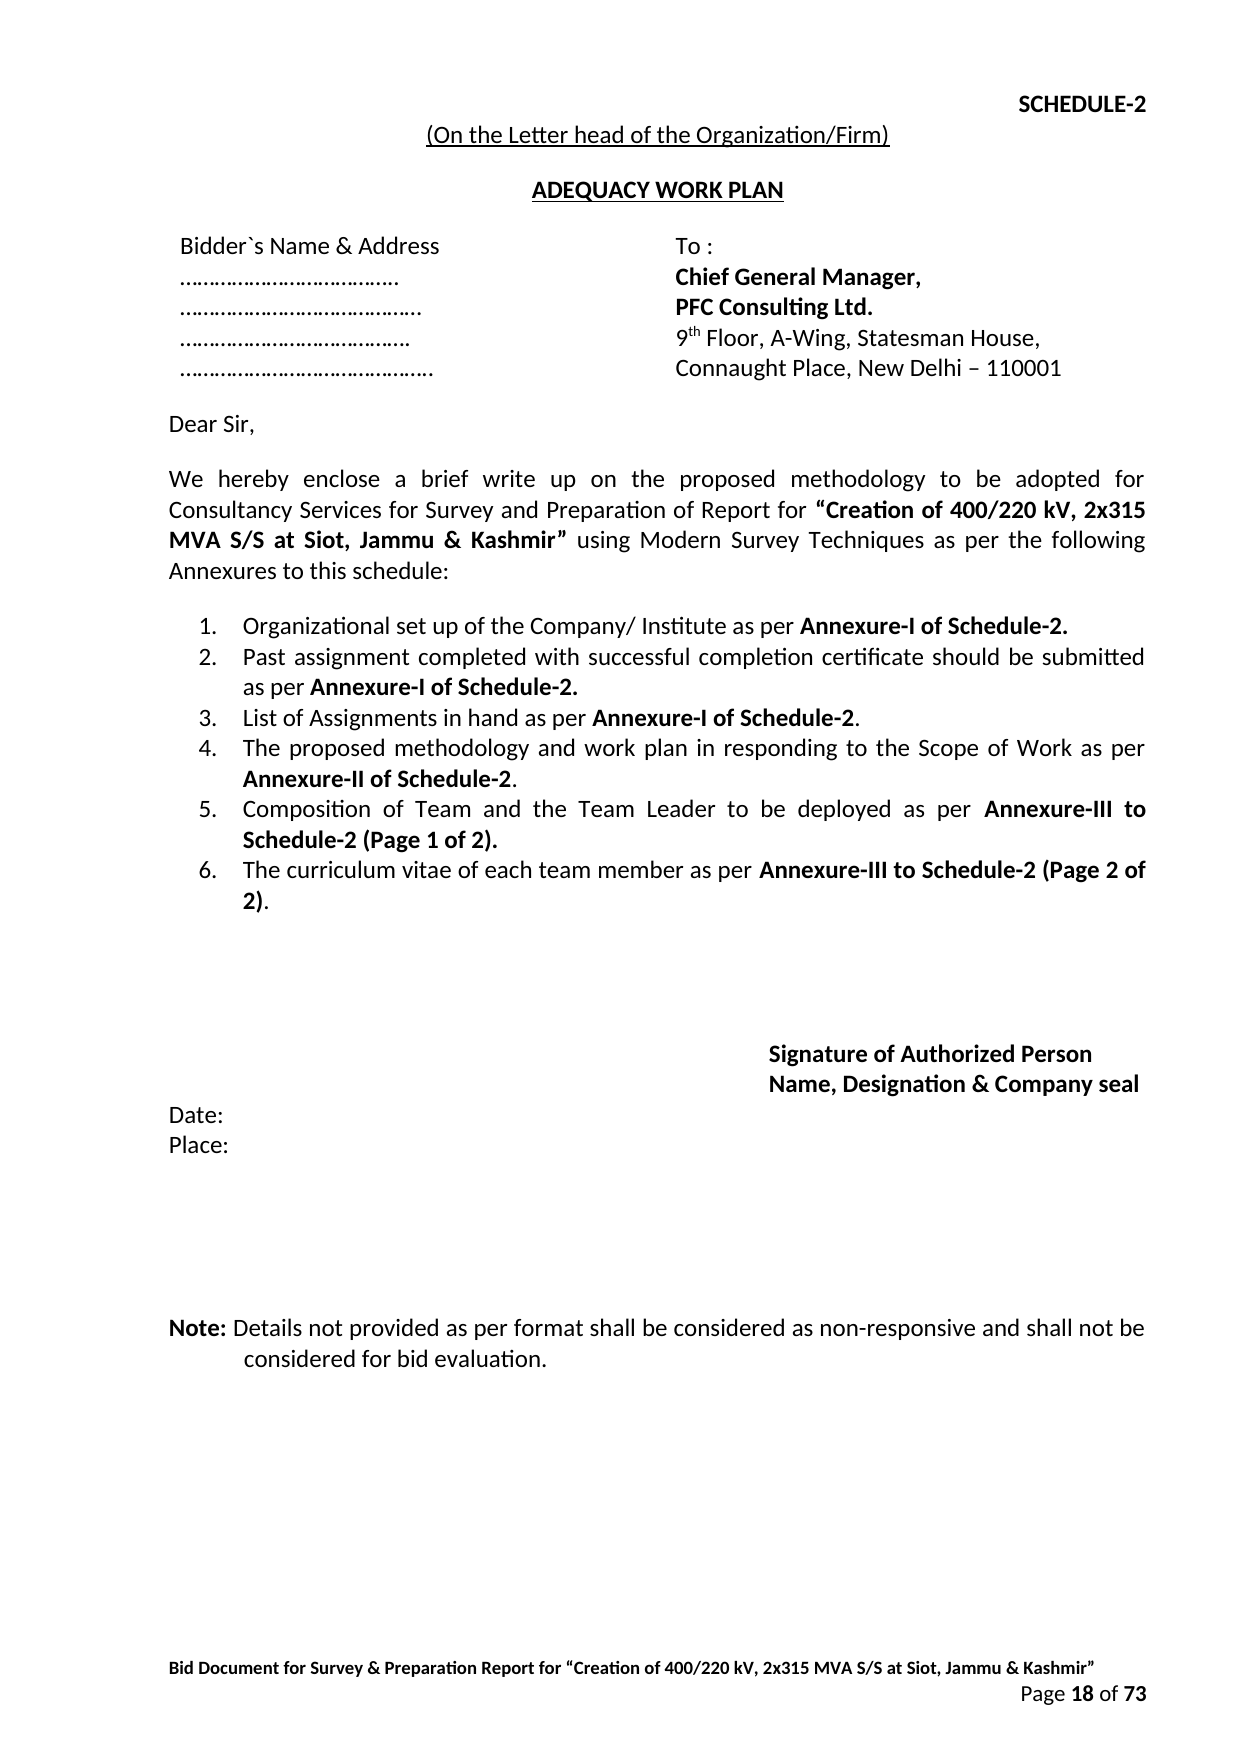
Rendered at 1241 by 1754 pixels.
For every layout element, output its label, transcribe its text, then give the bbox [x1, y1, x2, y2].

text Signature of Authorized Person [169, 1038, 1146, 1068]
list List of Assignments in hand as per Annexure-I of Schedule-2. [198, 702, 1146, 732]
text We hereby enclose a brief write up on the proposed methodology to be adopted for Consultancy Services for Survey and Preparation of Report for “Creation of 400/220 kV, 2x315 MVA S/S at Siot, Jammu & Kashmir” using Modern Survey Techniques as per the following Annexures to this schedule: [169, 463, 1146, 585]
list The curriculum vitae of each team member as per Annexure-III to Schedule-2 (Page 2 of 2). [198, 854, 1146, 916]
text Name, Designation & Company seal [169, 1068, 1146, 1099]
subtitle (On the Letter head of the Organization/Firm) [169, 119, 1146, 150]
table_header To : Chief General Manager, PFC Consulting Ltd. 9th Floor, A-Wing, Statesman House, Connaught Place, New Delhi – 110001 [664, 230, 1147, 383]
list The proposed methodology and work plan in responding to the Scope of Work as per Annexure-II of Schedule-2. [198, 732, 1146, 793]
table_header Bidder`s Name & Address ……………………………….. …………………………………… …………………………………. …………………………………….. [169, 230, 664, 383]
list Organizational set up of the Company/ Institute as per Annexure-I of Schedule-2. [198, 610, 1146, 641]
list Past assignment completed with successful completion certificate should be submitted as per Annexure-I of Schedule-2. [198, 641, 1146, 702]
text Date: [169, 1099, 1146, 1129]
text SCHEDULE-2 [169, 89, 1146, 119]
list Composition of Team and the Team Leader to be deployed as per Annexure-III to Schedule-2 (Page 1 of 2). [198, 793, 1146, 854]
text Dear Sir, [169, 408, 1146, 438]
text ADEQUACY WORK PLAN [169, 175, 1146, 205]
text Note: Details not provided as per format shall be considered as non-responsive and shall not be considered for bid evaluation. [169, 1312, 1146, 1373]
text Place: [169, 1129, 1146, 1160]
